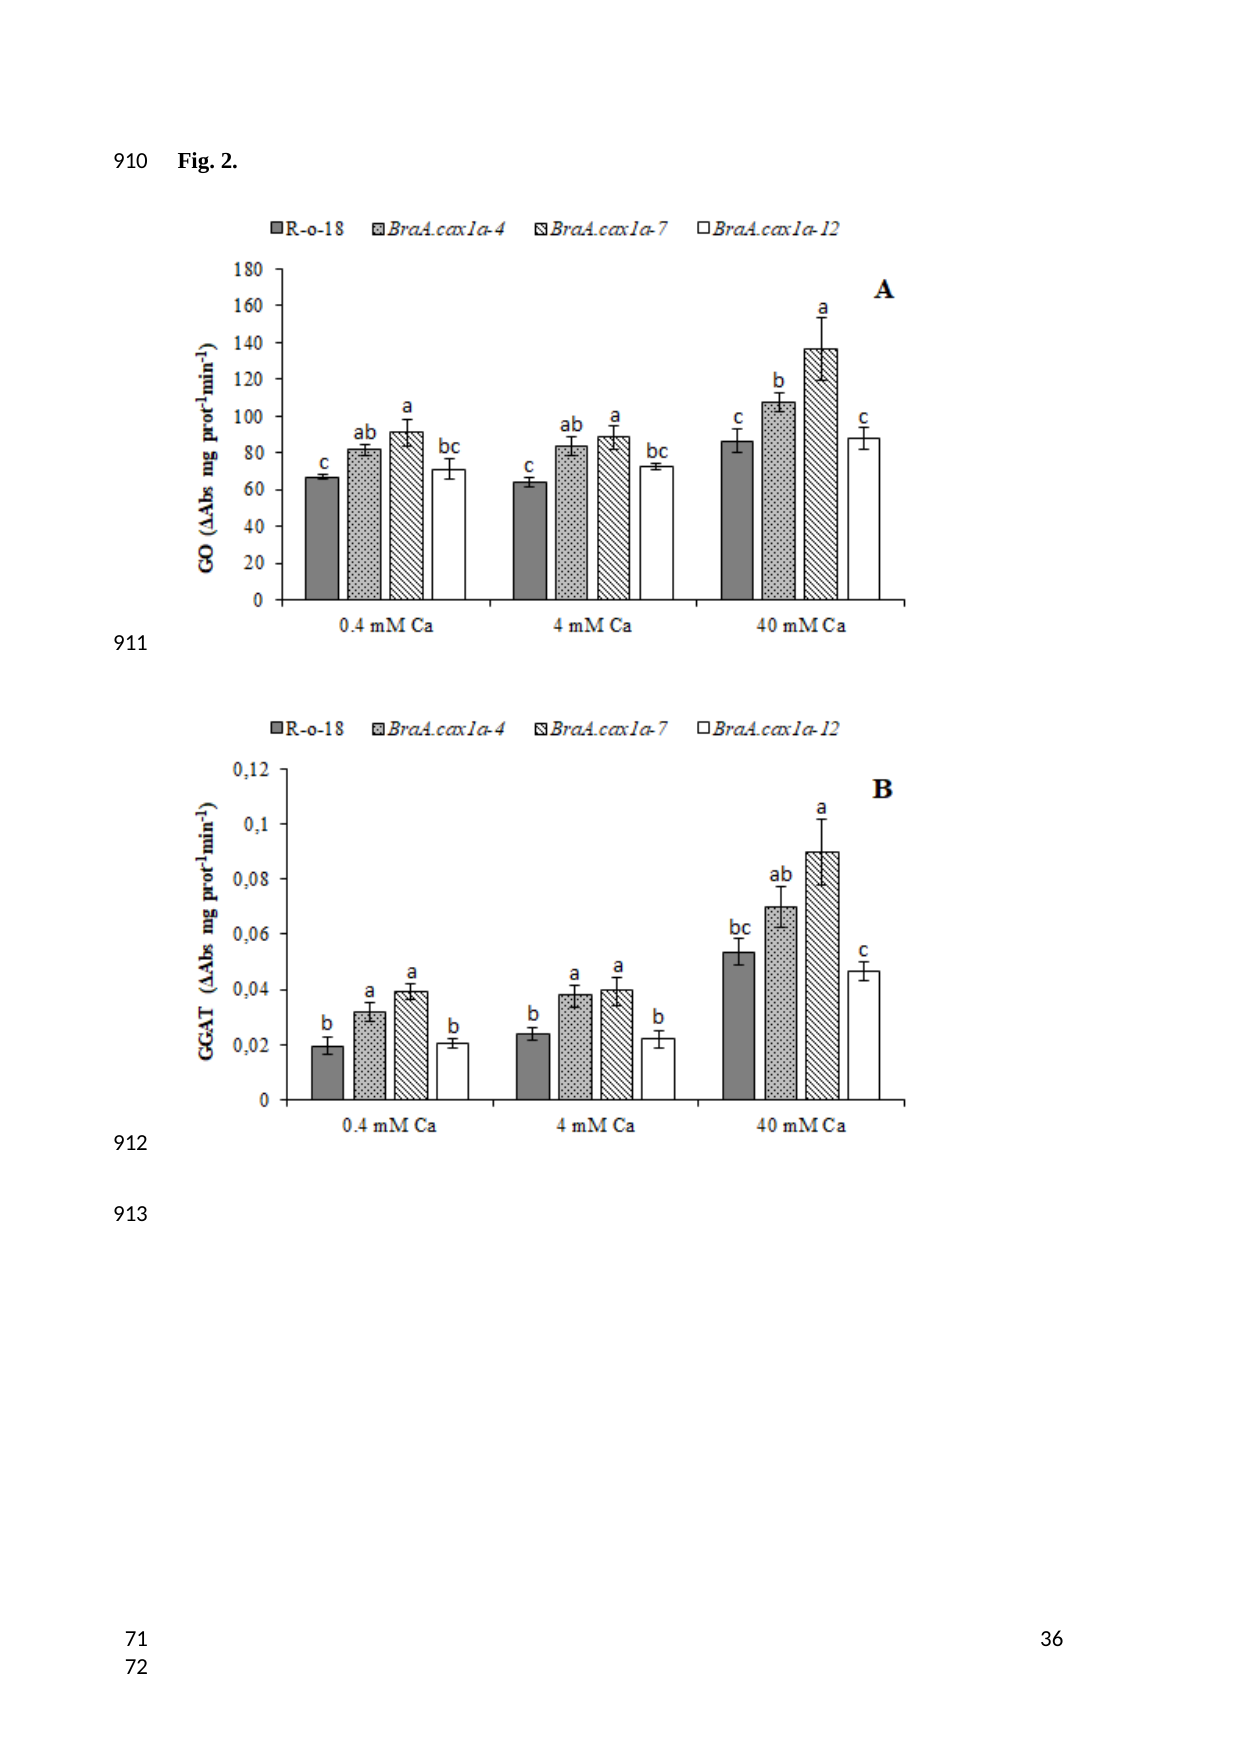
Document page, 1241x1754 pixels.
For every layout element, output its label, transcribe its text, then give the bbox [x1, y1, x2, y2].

picture [177, 198, 929, 651]
text Fig. 2. [177, 148, 1063, 174]
picture [177, 699, 929, 1151]
